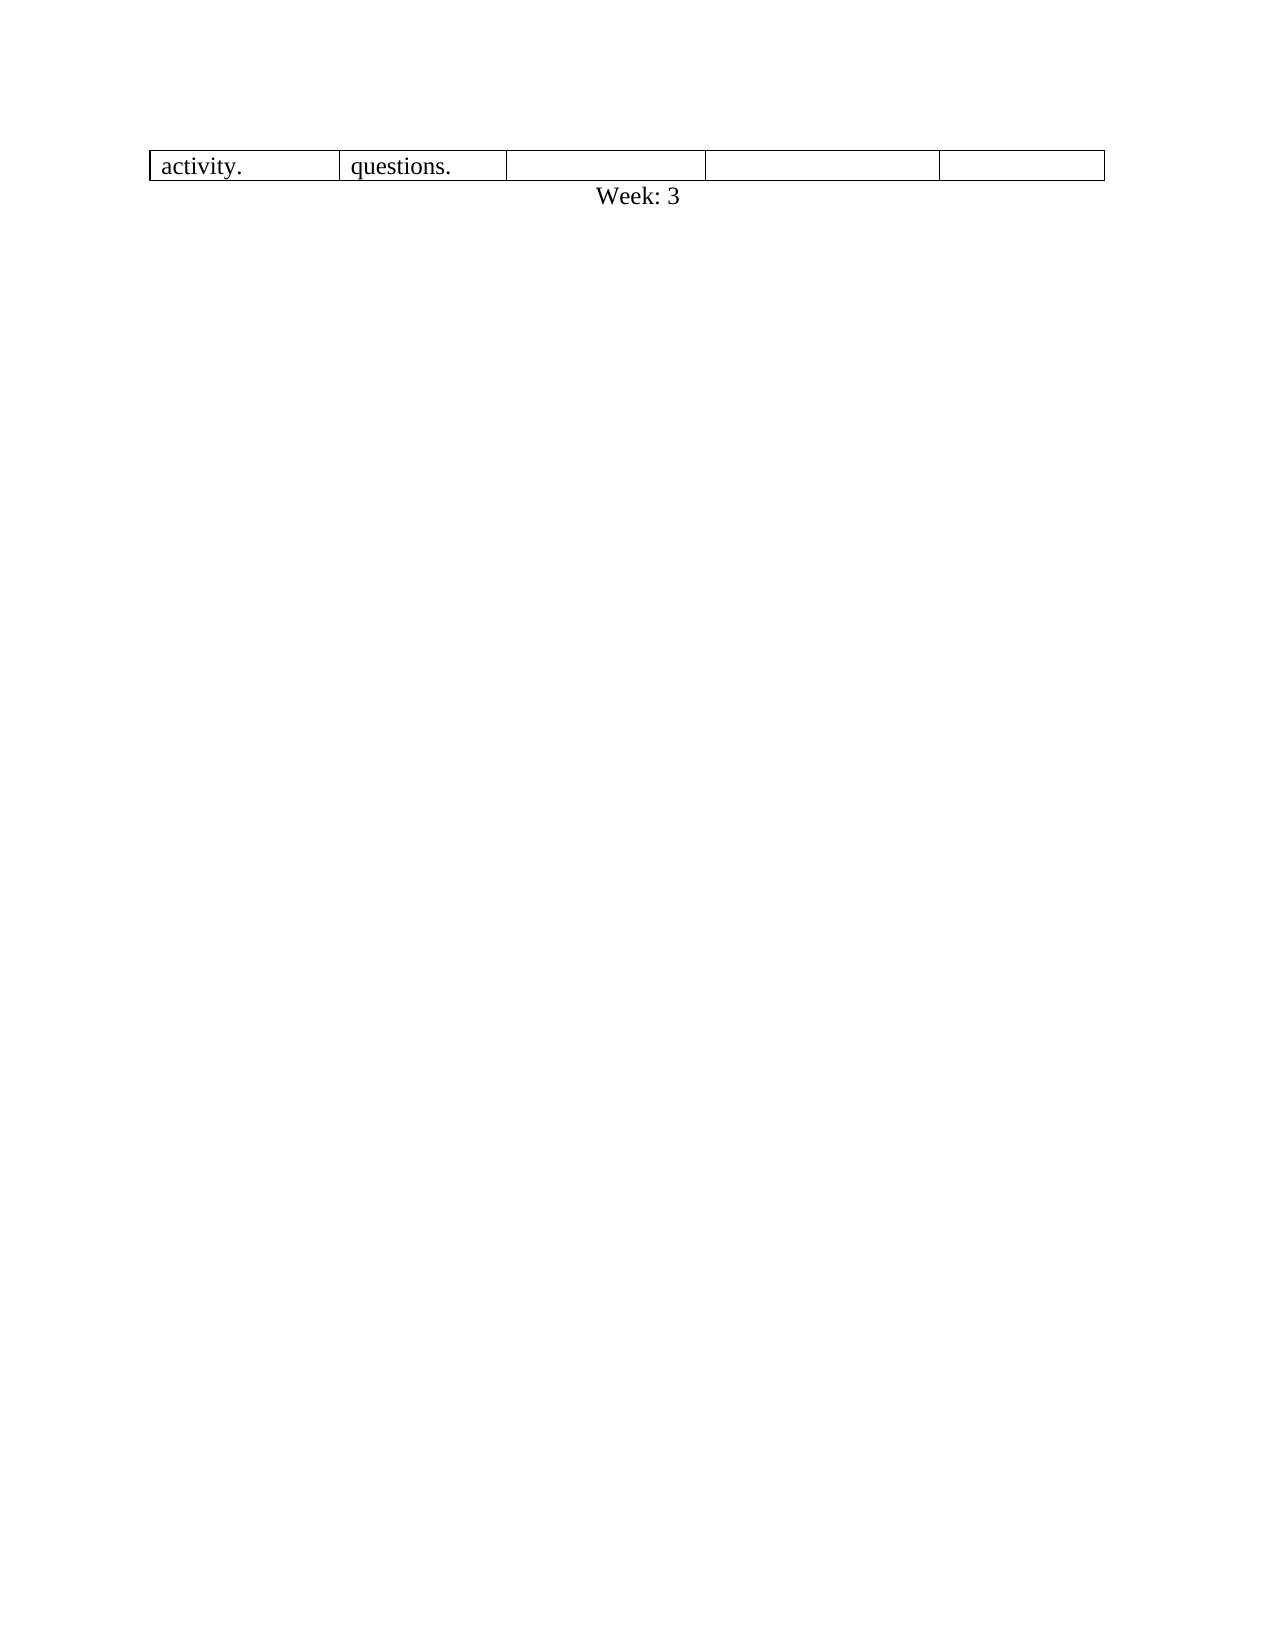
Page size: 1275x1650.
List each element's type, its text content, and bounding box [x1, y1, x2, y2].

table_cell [940, 151, 1104, 180]
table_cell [340, 151, 506, 180]
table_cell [507, 151, 705, 180]
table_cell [706, 151, 939, 180]
text Week: 3 [150, 181, 1125, 209]
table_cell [151, 151, 339, 180]
